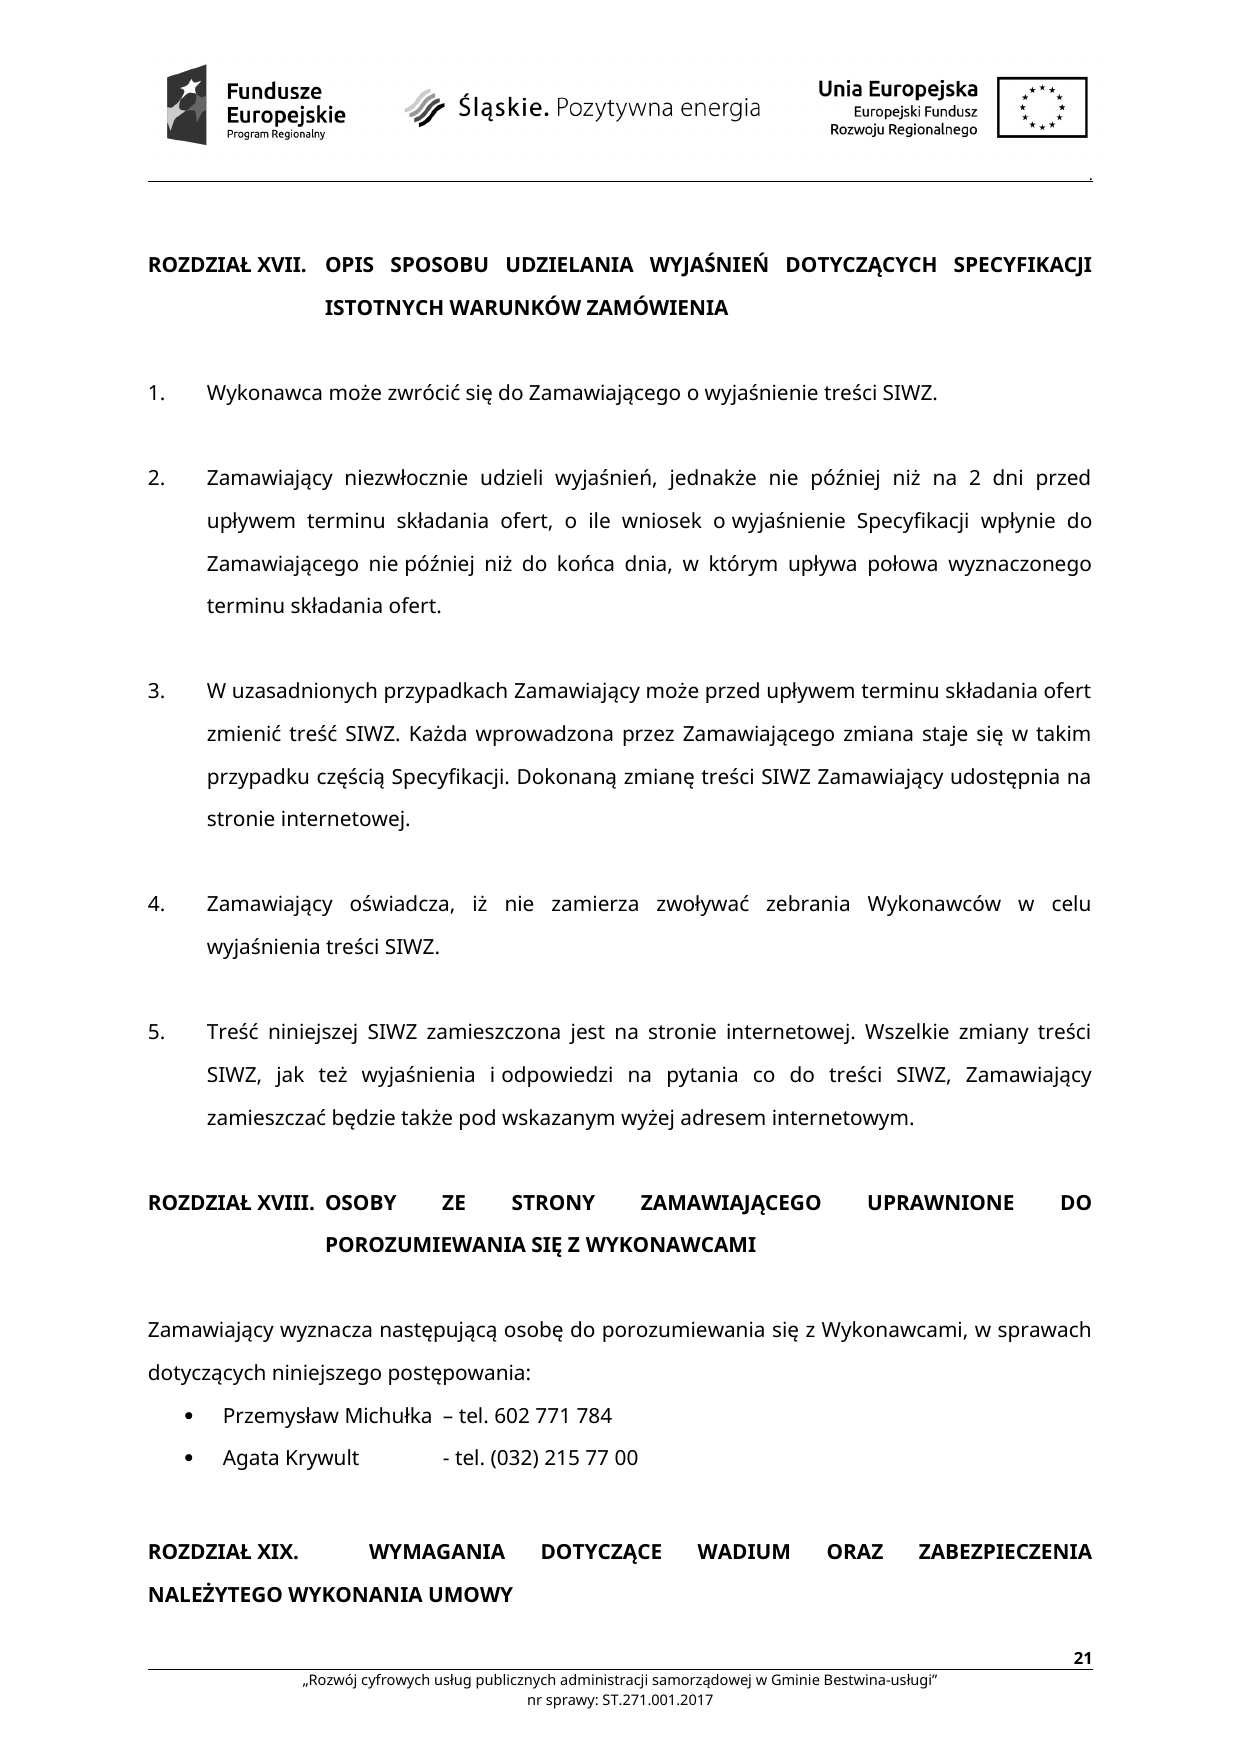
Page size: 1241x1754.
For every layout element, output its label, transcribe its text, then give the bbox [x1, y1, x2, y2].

text Zamawiający wyznacza następującą osobę do porozumiewania się z Wykonawcami, w sprawach dotyczących niniejszego postępowania: [148, 1316, 1092, 1387]
list W uzasadnionych przypadkach Zamawiający może przed upływem terminu składania ofert zmienić treść SIWZ. Każda wprowadzona przez Zamawiającego zmiana staje się w takim przypadku częścią Specyfikacji. Dokonaną zmianę treści SIWZ Zamawiający udostępnia na stronie internetowej. [148, 677, 1092, 833]
list Treść niniejszej SIWZ zamieszczona jest na stronie internetowej. Wszelkie zmiany treści SIWZ, jak też wyjaśnienia i odpowiedzi na pytania co do treści SIWZ, Zamawiający zamieszczać będzie także pod wskazanym wyżej adresem internetowym. [148, 1017, 1092, 1131]
text ROZDZIAŁ XVIII. OSOBY ZE STRONY ZAMAWIAJĄCEGO UPRAWNIONE DO POROZUMIEWANIA SIĘ Z WYKONAWCAMI [148, 1188, 1092, 1259]
text ROZDZIAŁ XVII. OPIS SPOSOBU UDZIELANIA WYJAŚNIEŃ DOTYCZĄCYCH SPECYFIKACJI ISTOTNYCH WARUNKÓW ZAMÓWIENIA [148, 251, 1092, 322]
list Przemysław Michułka – tel. 602 771 784 [185, 1401, 1092, 1429]
picture [147, 44, 1107, 165]
list Agata Krywult - tel. (032) 215 77 00 [185, 1443, 1092, 1472]
list Zamawiający niezwłocznie udzieli wyjaśnień, jednakże nie później niż na 2 dni przed upływem terminu składania ofert, o ile wniosek o wyjaśnienie Specyfikacji wpłynie do Zamawiającego nie później niż do końca dnia, w którym upływa połowa wyznaczonego terminu składania ofert. [148, 463, 1092, 620]
list Zamawiający oświadcza, iż nie zamierza zwoływać zebrania Wykonawców w celu wyjaśnienia treści SIWZ. [148, 889, 1092, 961]
text ROZDZIAŁ XIX. WYMAGANIA DOTYCZĄCE WADIUM ORAZ ZABEZPIECZENIA NALEŻYTEGO WYKONANIA UMOWY [148, 1537, 1092, 1608]
list Wykonawca może zwrócić się do Zamawiającego o wyjaśnienie treści SIWZ. [148, 378, 1092, 407]
